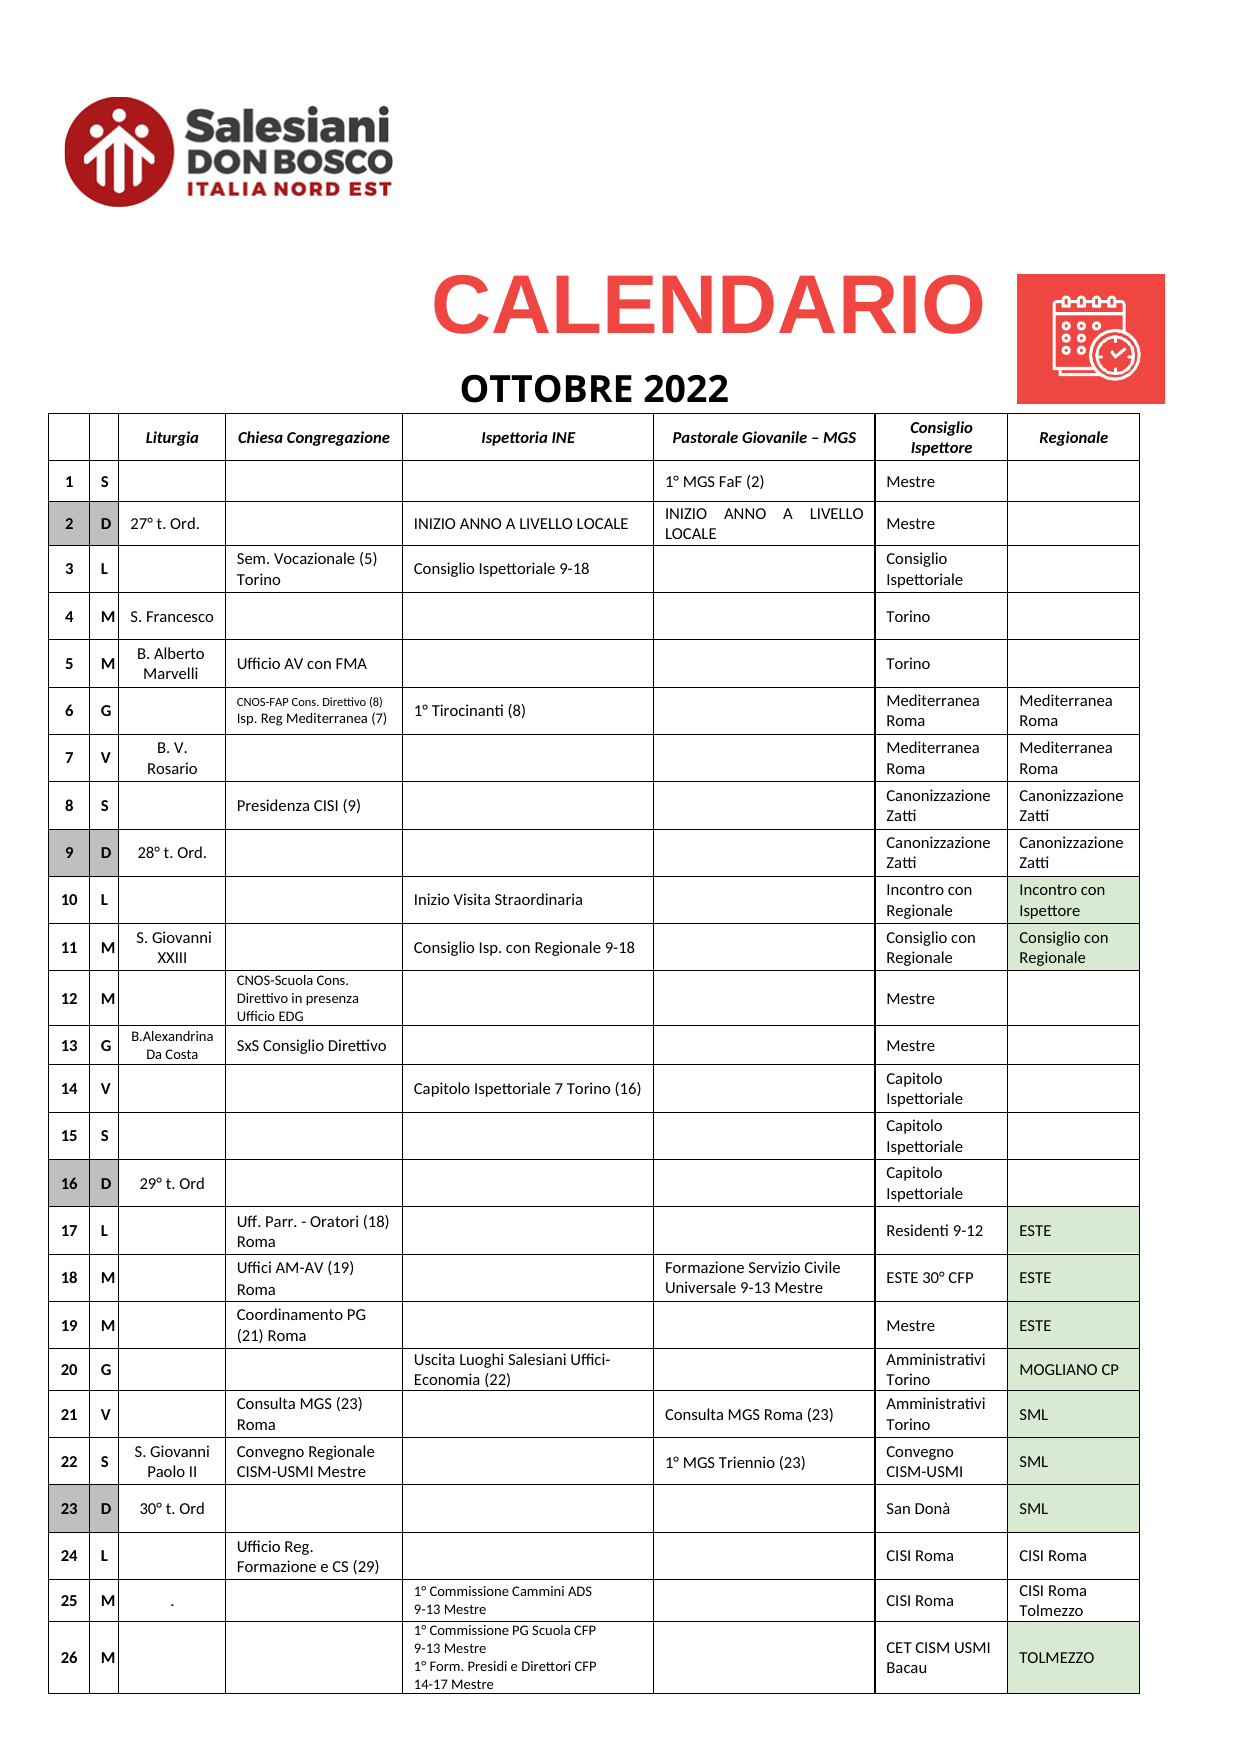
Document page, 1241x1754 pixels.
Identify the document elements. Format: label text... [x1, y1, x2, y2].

table_cell 18 [49, 1255, 89, 1301]
table_cell [403, 1302, 653, 1348]
table_cell [403, 593, 653, 639]
table_cell San Donà [876, 1485, 1007, 1532]
table_cell M [90, 1622, 118, 1693]
table_cell [119, 877, 225, 923]
table_cell Sem. Vocazionale (5) Torino [226, 546, 402, 592]
table_cell [119, 782, 225, 828]
table_cell [403, 1207, 653, 1253]
table_cell Amministrativi Torino [876, 1349, 1007, 1390]
table_cell M [90, 1302, 118, 1348]
table_cell [403, 1438, 653, 1484]
table_cell 5 [49, 640, 89, 687]
table_cell 17 [49, 1207, 89, 1253]
table_cell G [90, 688, 118, 734]
table_cell CNOS-FAP Cons. Direttivo (8) Isp. Reg Mediterranea (7) [226, 688, 402, 734]
table_cell [226, 1065, 402, 1112]
table_cell [654, 688, 874, 734]
table_cell INIZIO ANNO A LIVELLO LOCALE [403, 502, 653, 545]
table_cell Uff. Parr. - Oratori (18) Roma [226, 1207, 402, 1253]
table_cell 15 [49, 1113, 89, 1159]
table_cell 19 [49, 1302, 89, 1348]
table_cell ESTE [1008, 1207, 1139, 1253]
picture [1095, 335, 1135, 375]
table_cell [1008, 546, 1139, 592]
table_cell 26 [49, 1622, 89, 1693]
table_cell [119, 1207, 225, 1253]
table_cell [119, 461, 225, 501]
table_cell [654, 1207, 874, 1253]
table_cell TOLMEZZO [1008, 1622, 1139, 1693]
table_cell [403, 971, 653, 1025]
table_cell 24 [49, 1533, 89, 1579]
table_cell Uscita Luoghi Salesiani Uffici-Economia (22) [403, 1349, 653, 1390]
table_cell S [90, 461, 118, 501]
table_cell [654, 735, 874, 781]
table_cell Mediterranea Roma [876, 688, 1007, 734]
table_cell [403, 1391, 653, 1437]
table_cell 11 [49, 924, 89, 970]
text OTTOBRE 2022 [64, 362, 1123, 413]
table_cell [403, 782, 653, 828]
table_cell [403, 461, 653, 501]
table_cell [1008, 1160, 1139, 1206]
table_cell SML [1008, 1391, 1139, 1437]
table_cell S. Giovanni XXIII [119, 924, 225, 970]
table_cell Mestre [876, 971, 1007, 1025]
table_cell [654, 782, 874, 828]
table_cell [654, 1622, 874, 1693]
table_cell [1008, 502, 1139, 545]
table_cell [226, 502, 402, 545]
table_cell 1 [49, 461, 89, 501]
table_cell Mestre [876, 461, 1007, 501]
table_cell [654, 546, 874, 592]
table_cell [226, 877, 402, 923]
table_cell L [90, 1207, 118, 1253]
table_cell V [90, 735, 118, 781]
table_cell 6 [49, 688, 89, 734]
table_cell Capitolo Ispettoriale [876, 1065, 1007, 1112]
table_cell [654, 1533, 874, 1579]
table_cell SML [1008, 1485, 1139, 1532]
table_cell Mestre [876, 1302, 1007, 1348]
table_cell D [90, 502, 118, 545]
table_cell Mediterranea Roma [876, 735, 1007, 781]
table_cell Inizio Visita Straordinaria [403, 877, 653, 923]
table_cell 1° Commissione Cammini ADS 9-13 Mestre [403, 1580, 653, 1621]
table_cell Mestre [876, 1026, 1007, 1064]
table_cell S. Francesco [119, 593, 225, 639]
table_cell Mestre [876, 502, 1007, 545]
table_cell 12 [49, 971, 89, 1025]
table_cell 21 [49, 1391, 89, 1437]
table_cell 1° Tirocinanti (8) [403, 688, 653, 734]
table_cell Canonizzazione Zatti [1008, 830, 1139, 876]
table_cell 22 [49, 1438, 89, 1484]
table_cell [654, 1302, 874, 1348]
table_cell [654, 1349, 874, 1390]
table_cell 2 [49, 502, 89, 545]
table_cell Convegno Regionale CISM-USMI Mestre [226, 1438, 402, 1484]
table_cell Incontro con Regionale [876, 877, 1007, 923]
table_cell 3 [49, 546, 89, 592]
table_cell INIZIO ANNO A LIVELLO LOCALE [654, 502, 874, 545]
table_cell [119, 1533, 225, 1579]
table_cell [119, 546, 225, 592]
table_cell 1° Commissione PG Scuola CFP 9-13 Mestre 1° Form. Presidi e Direttori CFP 14-17 Mestre [403, 1622, 653, 1693]
table_cell [1008, 461, 1139, 501]
table_cell L [90, 546, 118, 592]
table_cell CNOS-Scuola Cons. Direttivo in presenza Ufficio EDG [226, 971, 402, 1025]
table_cell [1008, 1113, 1139, 1159]
table_cell L [90, 1533, 118, 1579]
table_header Consiglio Ispettore [876, 414, 1007, 460]
table_cell [226, 924, 402, 970]
table_cell [1008, 1026, 1139, 1064]
table_cell Canonizzazione Zatti [876, 830, 1007, 876]
table_cell S [90, 782, 118, 828]
table_cell [1008, 640, 1139, 687]
table_cell D [90, 1160, 118, 1206]
table_cell [403, 1113, 653, 1159]
table_cell CISI Roma Tolmezzo [1008, 1580, 1139, 1621]
table_cell [119, 1255, 225, 1301]
table_cell Canonizzazione Zatti [876, 782, 1007, 828]
table_cell G [90, 1026, 118, 1064]
table_cell [226, 1113, 402, 1159]
table_cell [119, 688, 225, 734]
table_cell L [90, 877, 118, 923]
table_cell . [119, 1580, 225, 1621]
table_cell [654, 830, 874, 876]
table_cell Consiglio con Regionale [1008, 924, 1139, 970]
table_cell CISI Roma [876, 1533, 1007, 1579]
table_cell Convegno CISM-USMI [876, 1438, 1007, 1484]
table_cell V [90, 1391, 118, 1437]
table_cell Consiglio Ispettoriale [876, 546, 1007, 592]
table_cell [654, 1065, 874, 1112]
table_cell [654, 877, 874, 923]
table_cell Torino [876, 593, 1007, 639]
table_cell 13 [49, 1026, 89, 1064]
table_cell [226, 1160, 402, 1206]
table_cell M [90, 640, 118, 687]
table_cell 4 [49, 593, 89, 639]
table_cell Formazione Servizio Civile Universale 9-13 Mestre [654, 1255, 874, 1301]
table_cell M [90, 924, 118, 970]
table_cell Mediterranea Roma [1008, 735, 1139, 781]
table_cell B. V. Rosario [119, 735, 225, 781]
table_cell [226, 1580, 402, 1621]
table_cell Consulta MGS (23) Roma [226, 1391, 402, 1437]
table_cell Coordinamento PG (21) Roma [226, 1302, 402, 1348]
table_cell 10 [49, 877, 89, 923]
table_cell [119, 1349, 225, 1390]
table_cell 30° t. Ord [119, 1485, 225, 1532]
table_cell [654, 1113, 874, 1159]
table_cell Uffici AM-AV (19) Roma [226, 1255, 402, 1301]
table_cell [654, 593, 874, 639]
table_cell [654, 1160, 874, 1206]
picture [64, 97, 393, 208]
table_cell Ufficio Reg. Formazione e CS (29) [226, 1533, 402, 1579]
table_cell ESTE [1008, 1255, 1139, 1301]
table_cell Amministrativi Torino [876, 1391, 1007, 1437]
table_cell [226, 593, 402, 639]
table_cell Residenti 9-12 [876, 1207, 1007, 1253]
table_cell [226, 735, 402, 781]
table_cell 16 [49, 1160, 89, 1206]
table_cell M [90, 593, 118, 639]
table_header [49, 414, 89, 460]
table_cell [403, 1160, 653, 1206]
table_cell CET CISM USMI Bacau [876, 1622, 1007, 1693]
table_cell CISI Roma [876, 1580, 1007, 1621]
table_cell M [90, 1255, 118, 1301]
table_cell [119, 971, 225, 1025]
table_cell V [90, 1065, 118, 1112]
table_cell [403, 640, 653, 687]
table_header Liturgia [119, 414, 225, 460]
table_cell Incontro con Ispettore [1008, 877, 1139, 923]
table_cell Capitolo Ispettoriale [876, 1160, 1007, 1206]
table_cell [226, 1622, 402, 1693]
table_header Ispettoria INE [403, 414, 653, 460]
table_cell 20 [49, 1349, 89, 1390]
table_cell G [90, 1349, 118, 1390]
table_cell S. Giovanni Paolo II [119, 1438, 225, 1484]
table_cell [403, 1485, 653, 1532]
table_cell [403, 1255, 653, 1301]
table_header Pastorale Giovanile – MGS [654, 414, 874, 460]
table_cell Consiglio Isp. con Regionale 9-18 [403, 924, 653, 970]
table_cell D [90, 830, 118, 876]
table_cell 1° MGS Triennio (23) [654, 1438, 874, 1484]
table_cell Canonizzazione Zatti [1008, 782, 1139, 828]
table_cell Consiglio con Regionale [876, 924, 1007, 970]
table_cell 27° t. Ord. [119, 502, 225, 545]
table_cell [654, 1485, 874, 1532]
table_cell Capitolo Ispettoriale 7 Torino (16) [403, 1065, 653, 1112]
table_cell 28° t. Ord. [119, 830, 225, 876]
table_cell Ufficio AV con FMA [226, 640, 402, 687]
table_header [90, 414, 118, 460]
table_cell 8 [49, 782, 89, 828]
table_cell SML [1008, 1438, 1139, 1484]
table_cell [1008, 593, 1139, 639]
table_cell [403, 735, 653, 781]
table_header Chiesa Congregazione [226, 414, 402, 460]
table_cell 25 [49, 1580, 89, 1621]
table_cell M [90, 971, 118, 1025]
table_cell SxS Consiglio Direttivo [226, 1026, 402, 1064]
table_cell [1008, 1065, 1139, 1112]
table_cell ESTE 30° CFP [876, 1255, 1007, 1301]
table_cell [654, 1580, 874, 1621]
table_cell [119, 1622, 225, 1693]
table_cell B. Alberto Marvelli [119, 640, 225, 687]
table_cell [119, 1391, 225, 1437]
table_cell [654, 971, 874, 1025]
table_cell 7 [49, 735, 89, 781]
table_cell S [90, 1438, 118, 1484]
table_cell 14 [49, 1065, 89, 1112]
table_cell [226, 1349, 402, 1390]
table_cell ESTE [1008, 1302, 1139, 1348]
table_cell M [90, 1580, 118, 1621]
table_cell B.Alexandrina Da Costa [119, 1026, 225, 1064]
table_cell [119, 1113, 225, 1159]
table_cell [226, 830, 402, 876]
table_cell 23 [49, 1485, 89, 1532]
table_cell Consulta MGS Roma (23) [654, 1391, 874, 1437]
table_cell 1° MGS FaF (2) [654, 461, 874, 501]
title CALENDARIO [431, 258, 1123, 352]
table_cell Torino [876, 640, 1007, 687]
table_cell S [90, 1113, 118, 1159]
table_cell [654, 640, 874, 687]
table_cell [1008, 971, 1139, 1025]
table_cell [403, 1533, 653, 1579]
table_cell [654, 924, 874, 970]
table_cell [226, 1485, 402, 1532]
table_header Regionale [1008, 414, 1139, 460]
table_cell Consiglio Ispettoriale 9-18 [403, 546, 653, 592]
table_cell [654, 1026, 874, 1064]
table_cell Mediterranea Roma [1008, 688, 1139, 734]
table_cell [226, 461, 402, 501]
table_cell [403, 830, 653, 876]
table_cell 29° t. Ord [119, 1160, 225, 1206]
table_cell Presidenza CISI (9) [226, 782, 402, 828]
table_cell [403, 1026, 653, 1064]
table_cell MOGLIANO CP [1008, 1349, 1139, 1390]
table_cell [119, 1065, 225, 1112]
table_cell D [90, 1485, 118, 1532]
table_cell CISI Roma [1008, 1533, 1139, 1579]
table_cell [119, 1302, 225, 1348]
table_cell 9 [49, 830, 89, 876]
table_cell Capitolo Ispettoriale [876, 1113, 1007, 1159]
